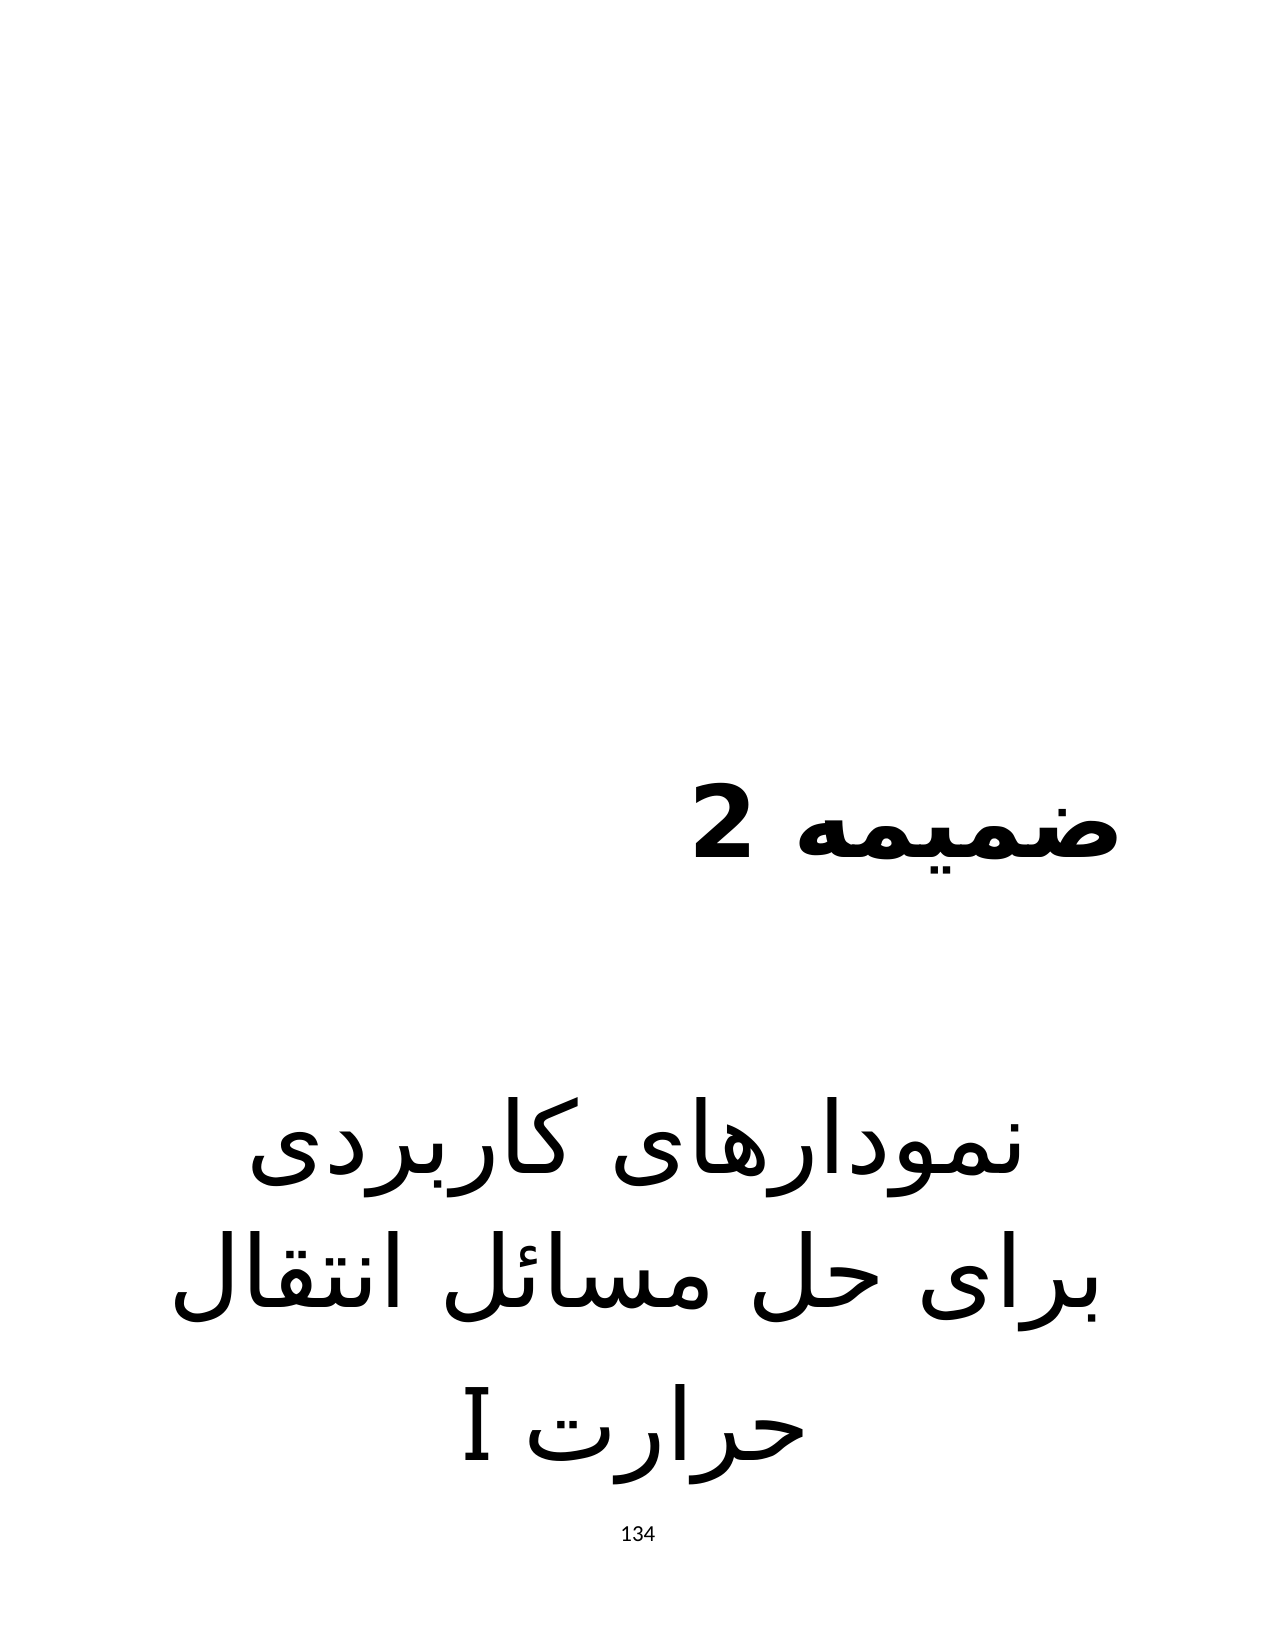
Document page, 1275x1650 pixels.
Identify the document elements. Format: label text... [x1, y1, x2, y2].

text ضمیمه 2 [150, 765, 1125, 881]
text نمودارهای کاربردی برای حل مسائل انتقال حرارت I [150, 1081, 1125, 1487]
